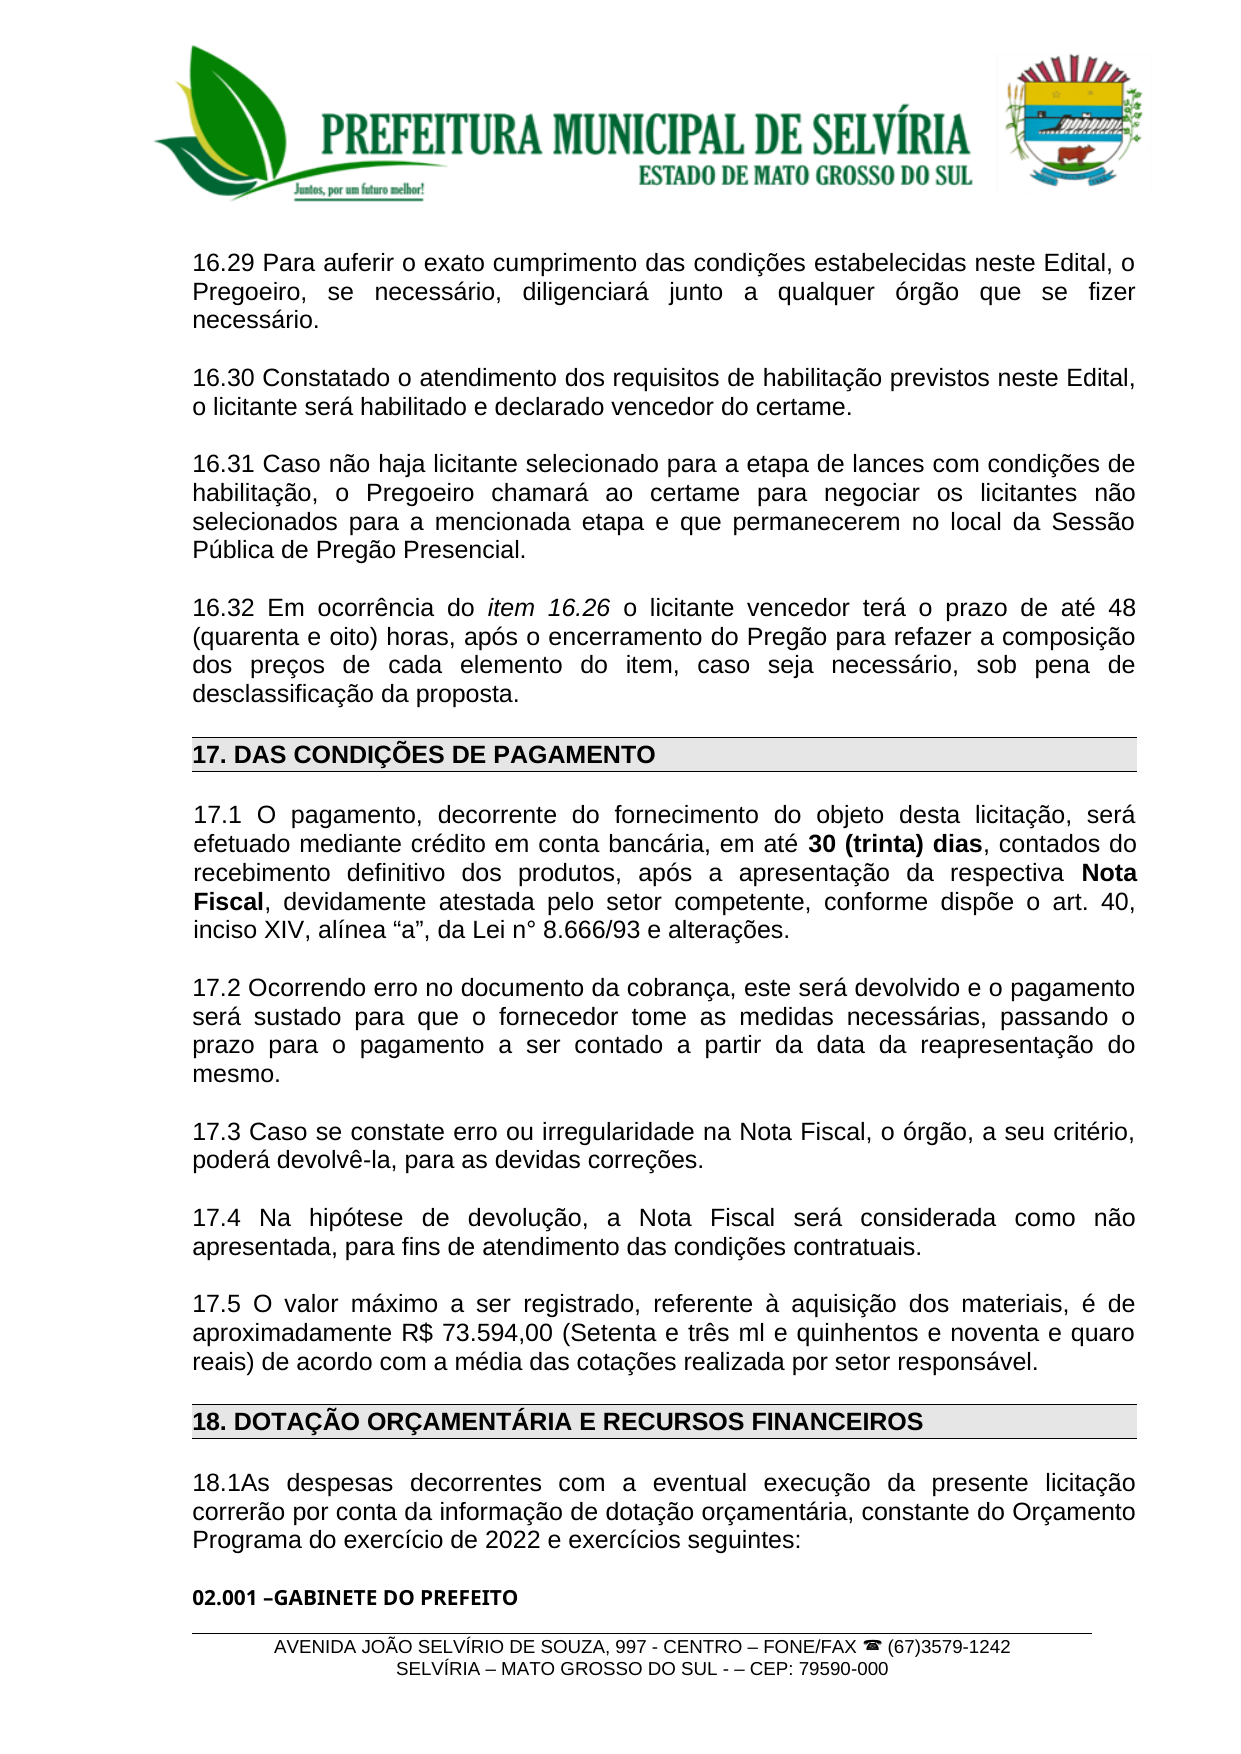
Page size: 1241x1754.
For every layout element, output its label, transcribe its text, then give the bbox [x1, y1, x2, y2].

text 16.29 Para auferir o exato cumprimento das condições estabelecidas neste Edital, o Pregoeiro, se necessário, diligenciará junto a qualquer órgão que se fizer necessário. [192, 248, 1137, 334]
text 18. DOTAÇÃO ORÇAMENTÁRIA E RECURSOS FINANCEIROS [192, 1405, 1137, 1438]
text 17.2 Ocorrendo erro no documento da cobrança, este será devolvido e o pagamento será sustado para que o fornecedor tome as medidas necessárias, passando o prazo para o pagamento a ser contado a partir da data da reapresentação do mesmo. [192, 973, 1137, 1088]
text 17.5 O valor máximo a ser registrado, referente à aquisição dos materiais, é de aproximadamente R$ 73.594,00 (Setenta e três ml e quinhentos e noventa e quaro reais) de acordo com a média das cotações realizada por setor responsável. [192, 1289, 1137, 1376]
text 17.3 Caso se constate erro ou irregularidade na Nota Fiscal, o órgão, a seu critério, poderá devolvê-la, para as devidas correções. [192, 1117, 1137, 1174]
picture [151, 43, 1167, 222]
text 18.1As despesas decorrentes com a eventual execução da presente licitação correrão por conta da informação de dotação orçamentária, constante do Orçamento Programa do exercício de 2022 e exercícios seguintes: [192, 1468, 1137, 1554]
text 16.31 Caso não haja licitante selecionado para a etapa de lances com condições de habilitação, o Pregoeiro chamará ao certame para negociar os licitantes não selecionados para a mencionada etapa e que permanecerem no local da Sessão Pública de Pregão Presencial. [192, 449, 1137, 564]
text 02.001 –GABINETE DO PREFEITO [192, 1583, 1137, 1611]
text 16.32 Em ocorrência do item 16.26 o licitante vencedor terá o prazo de até 48 (quarenta e oito) horas, após o encerramento do Pregão para refazer a composição dos preços de cada elemento do item, caso seja necessário, sob pena de desclassificação da proposta. [192, 593, 1137, 708]
text 17.1 O pagamento, decorrente do fornecimento do objeto desta licitação, será efetuado mediante crédito em conta bancária, em até 30 (trinta) dias, contados do recebimento definitivo dos produtos, após a apresentação da respectiva Nota Fiscal, devidamente atestada pelo setor competente, conforme dispõe o art. 40, inciso XIV, alínea “a”, da Lei n° 8.666/93 e alterações. [193, 801, 1137, 944]
text 16.30 Constatado o atendimento dos requisitos de habilitação previstos neste Edital, o licitante será habilitado e declarado vencedor do certame. [192, 363, 1137, 421]
text 17.4 Na hipótese de devolução, a Nota Fiscal será considerada como não apresentada, para fins de atendimento das condições contratuais. [192, 1203, 1137, 1261]
text 17. DAS CONDIÇÕES DE PAGAMENTO [192, 738, 1137, 771]
